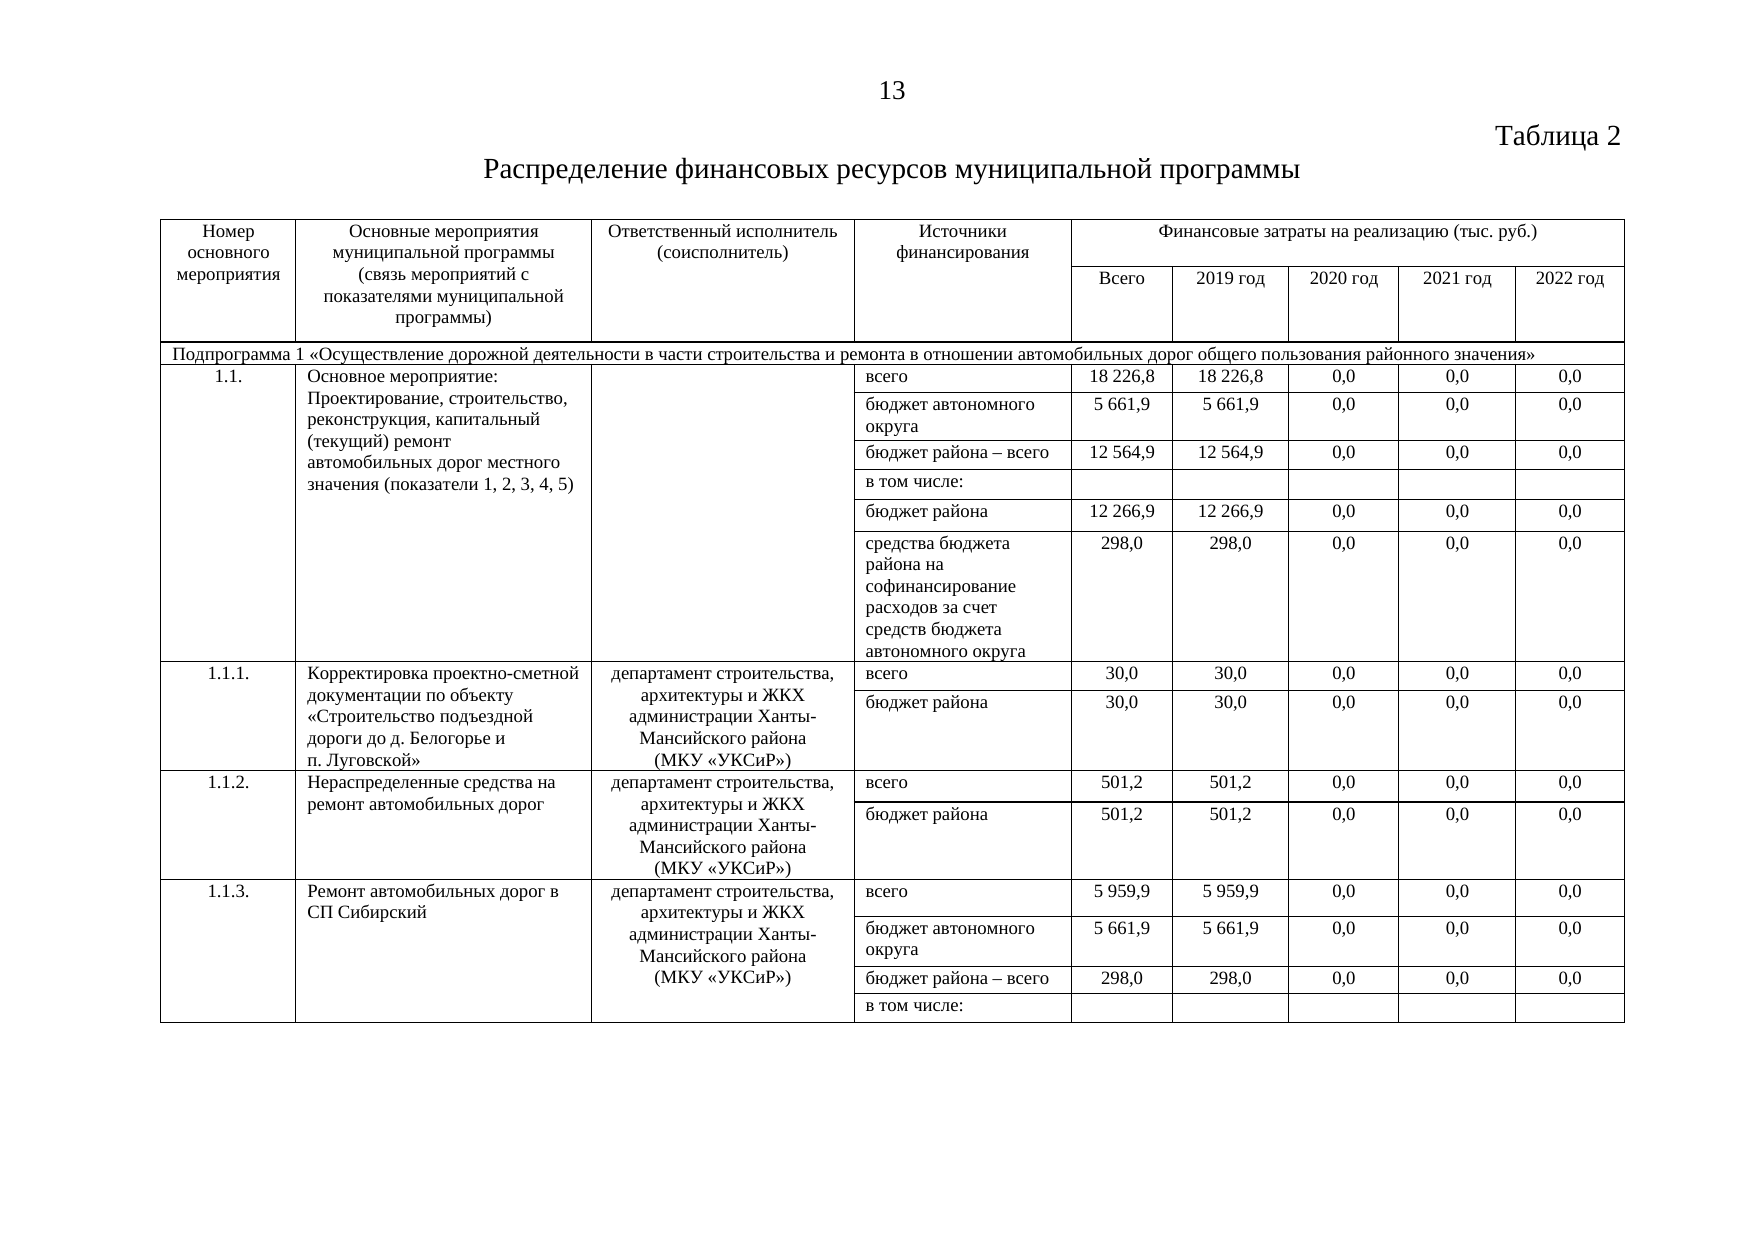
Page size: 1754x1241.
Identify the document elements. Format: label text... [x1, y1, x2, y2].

table_cell Ремонт автомобильных дорог в СП Сибирский [296, 880, 591, 1022]
table_cell 1.1.1. [161, 662, 295, 770]
table_cell 0,0 [1289, 803, 1398, 879]
table_cell 0,0 [1289, 441, 1398, 469]
table_cell департамент строительства, архитектуры и ЖКХ администрации Ханты-Мансийского района (МКУ «УКСиР») [592, 771, 854, 879]
table_cell 0,0 [1399, 365, 1515, 392]
table_cell 298,0 [1072, 967, 1172, 993]
table_cell 18 226,8 [1173, 365, 1288, 392]
table_cell 501,2 [1072, 803, 1172, 879]
table_header Финансовые затраты на реализацию (тыс. руб.) [1072, 220, 1624, 266]
table_cell 0,0 [1516, 532, 1624, 661]
table_cell Основное мероприятие: Проектирование, строительство, реконструкция, капитальный (текущий) ремонт автомобильных дорог местного значения (показатели 1, 2, 3, 4, 5) [296, 365, 591, 661]
table_cell всего [855, 771, 1071, 801]
table_cell 0,0 [1399, 917, 1515, 966]
table_cell 2020 год [1289, 267, 1398, 341]
table_cell [1399, 470, 1515, 499]
table_cell 0,0 [1399, 393, 1515, 439]
table_cell 0,0 [1516, 441, 1624, 469]
table_cell 298,0 [1173, 967, 1288, 993]
table_cell 0,0 [1289, 917, 1398, 966]
table_cell всего [855, 365, 1071, 392]
table_cell 1.1. [161, 365, 295, 661]
table_cell [1072, 994, 1172, 1022]
table_cell бюджет района [855, 500, 1071, 531]
table_cell 5 661,9 [1072, 917, 1172, 966]
table_cell 0,0 [1516, 500, 1624, 531]
table_cell 18 226,8 [1072, 365, 1172, 392]
table_cell 0,0 [1516, 967, 1624, 993]
table_cell 0,0 [1516, 771, 1624, 801]
table_cell 0,0 [1399, 532, 1515, 661]
table_cell 0,0 [1289, 532, 1398, 661]
table_cell [1173, 470, 1288, 499]
table_cell 0,0 [1516, 691, 1624, 770]
table_cell [1072, 470, 1172, 499]
table_cell Подпрограмма 1 «Осуществление дорожной деятельности в части строительства и ремонта в отношении автомобильных дорог общего пользования районного значения» [161, 343, 1624, 364]
table_cell 30,0 [1072, 691, 1172, 770]
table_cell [592, 880, 854, 1022]
table_cell 5 661,9 [1173, 393, 1288, 439]
table_cell 501,2 [1072, 771, 1172, 801]
table_cell бюджет района [855, 803, 1071, 879]
table_cell 1.1.3. [161, 880, 295, 1022]
table_cell 30,0 [1173, 662, 1288, 689]
table_cell 5 661,9 [1072, 393, 1172, 439]
table_cell 0,0 [1289, 771, 1398, 801]
table_cell 1.1.2. [161, 771, 295, 879]
table_cell [1173, 994, 1288, 1022]
table_cell бюджет автономного округа [855, 393, 1071, 439]
table_cell 298,0 [1173, 532, 1288, 661]
table_cell департамент строительства, архитектуры и ЖКХ администрации Ханты-Мансийского района (МКУ «УКСиР») [592, 662, 854, 770]
table_cell 0,0 [1399, 500, 1515, 531]
table_cell 501,2 [1173, 771, 1288, 801]
table_cell 0,0 [1399, 441, 1515, 469]
table_cell 12 564,9 [1173, 441, 1288, 469]
table_cell 0,0 [1289, 691, 1398, 770]
table_cell всего [855, 662, 1071, 689]
table_cell 0,0 [1399, 880, 1515, 916]
table_cell 0,0 [1516, 365, 1624, 392]
table_cell 0,0 [1516, 662, 1624, 689]
table_cell 2019 год [1173, 267, 1288, 341]
table_cell Всего [1072, 267, 1172, 341]
table_cell 0,0 [1289, 393, 1398, 439]
table_cell 501,2 [1173, 803, 1288, 879]
table_cell 12 266,9 [1173, 500, 1288, 531]
table_cell 5 959,9 [1173, 880, 1288, 916]
table_cell [1516, 994, 1624, 1022]
table_header Источники финансирования [855, 220, 1071, 341]
table_cell 2022 год [1516, 267, 1624, 341]
table_cell 0,0 [1399, 662, 1515, 689]
table_cell в том числе: [855, 994, 1071, 1022]
table_cell 0,0 [1289, 662, 1398, 689]
table_cell 298,0 [1072, 532, 1172, 661]
table_cell бюджет района – всего [855, 967, 1071, 993]
table_cell 0,0 [1289, 500, 1398, 531]
table_cell 0,0 [1399, 803, 1515, 879]
table_cell Корректировка проектно-сметной документации по объекту «Строительство подъездной дороги до д. Белогорье и п. Луговской» [296, 662, 591, 770]
table_cell 5 661,9 [1173, 917, 1288, 966]
text Распределение финансовых ресурсов муниципальной программы [162, 152, 1621, 185]
table_cell 0,0 [1516, 803, 1624, 879]
table_cell 0,0 [1289, 880, 1398, 916]
table_cell в том числе: [855, 470, 1071, 499]
table_cell 0,0 [1289, 967, 1398, 993]
table_header Номер основного мероприятия [161, 220, 295, 341]
table_cell 0,0 [1399, 771, 1515, 801]
table_cell средства бюджета района на софинансирование расходов за счет средств бюджета автономного округа [855, 532, 1071, 661]
table_cell 30,0 [1173, 691, 1288, 770]
table_cell [1289, 994, 1398, 1022]
table_cell 0,0 [1516, 917, 1624, 966]
table_cell бюджет автономного округа [855, 917, 1071, 966]
table_cell 12 266,9 [1072, 500, 1172, 531]
table_cell 12 564,9 [1072, 441, 1172, 469]
text Таблица 2 [162, 118, 1621, 152]
table_header Ответственный исполнитель (соисполнитель) [592, 220, 854, 341]
table_cell всего [855, 880, 1071, 916]
table_cell 30,0 [1072, 662, 1172, 689]
table_cell 5 959,9 [1072, 880, 1172, 916]
table_cell 0,0 [1399, 967, 1515, 993]
table_cell [1516, 470, 1624, 499]
table_cell [592, 365, 854, 661]
table_cell бюджет района – всего [855, 441, 1071, 469]
table_cell 0,0 [1289, 365, 1398, 392]
table_cell 0,0 [1516, 393, 1624, 439]
table_cell 0,0 [1399, 691, 1515, 770]
table_cell 0,0 [1516, 880, 1624, 916]
table_cell Нераспределенные средства на ремонт автомобильных дорог [296, 771, 591, 879]
table_cell бюджет района [855, 691, 1071, 770]
table_cell 2021 год [1399, 267, 1515, 341]
table_cell [1289, 470, 1398, 499]
table_cell [1399, 994, 1515, 1022]
table_header Основные мероприятия муниципальной программы (связь мероприятий с показателями муниципальной программы) [296, 220, 591, 341]
